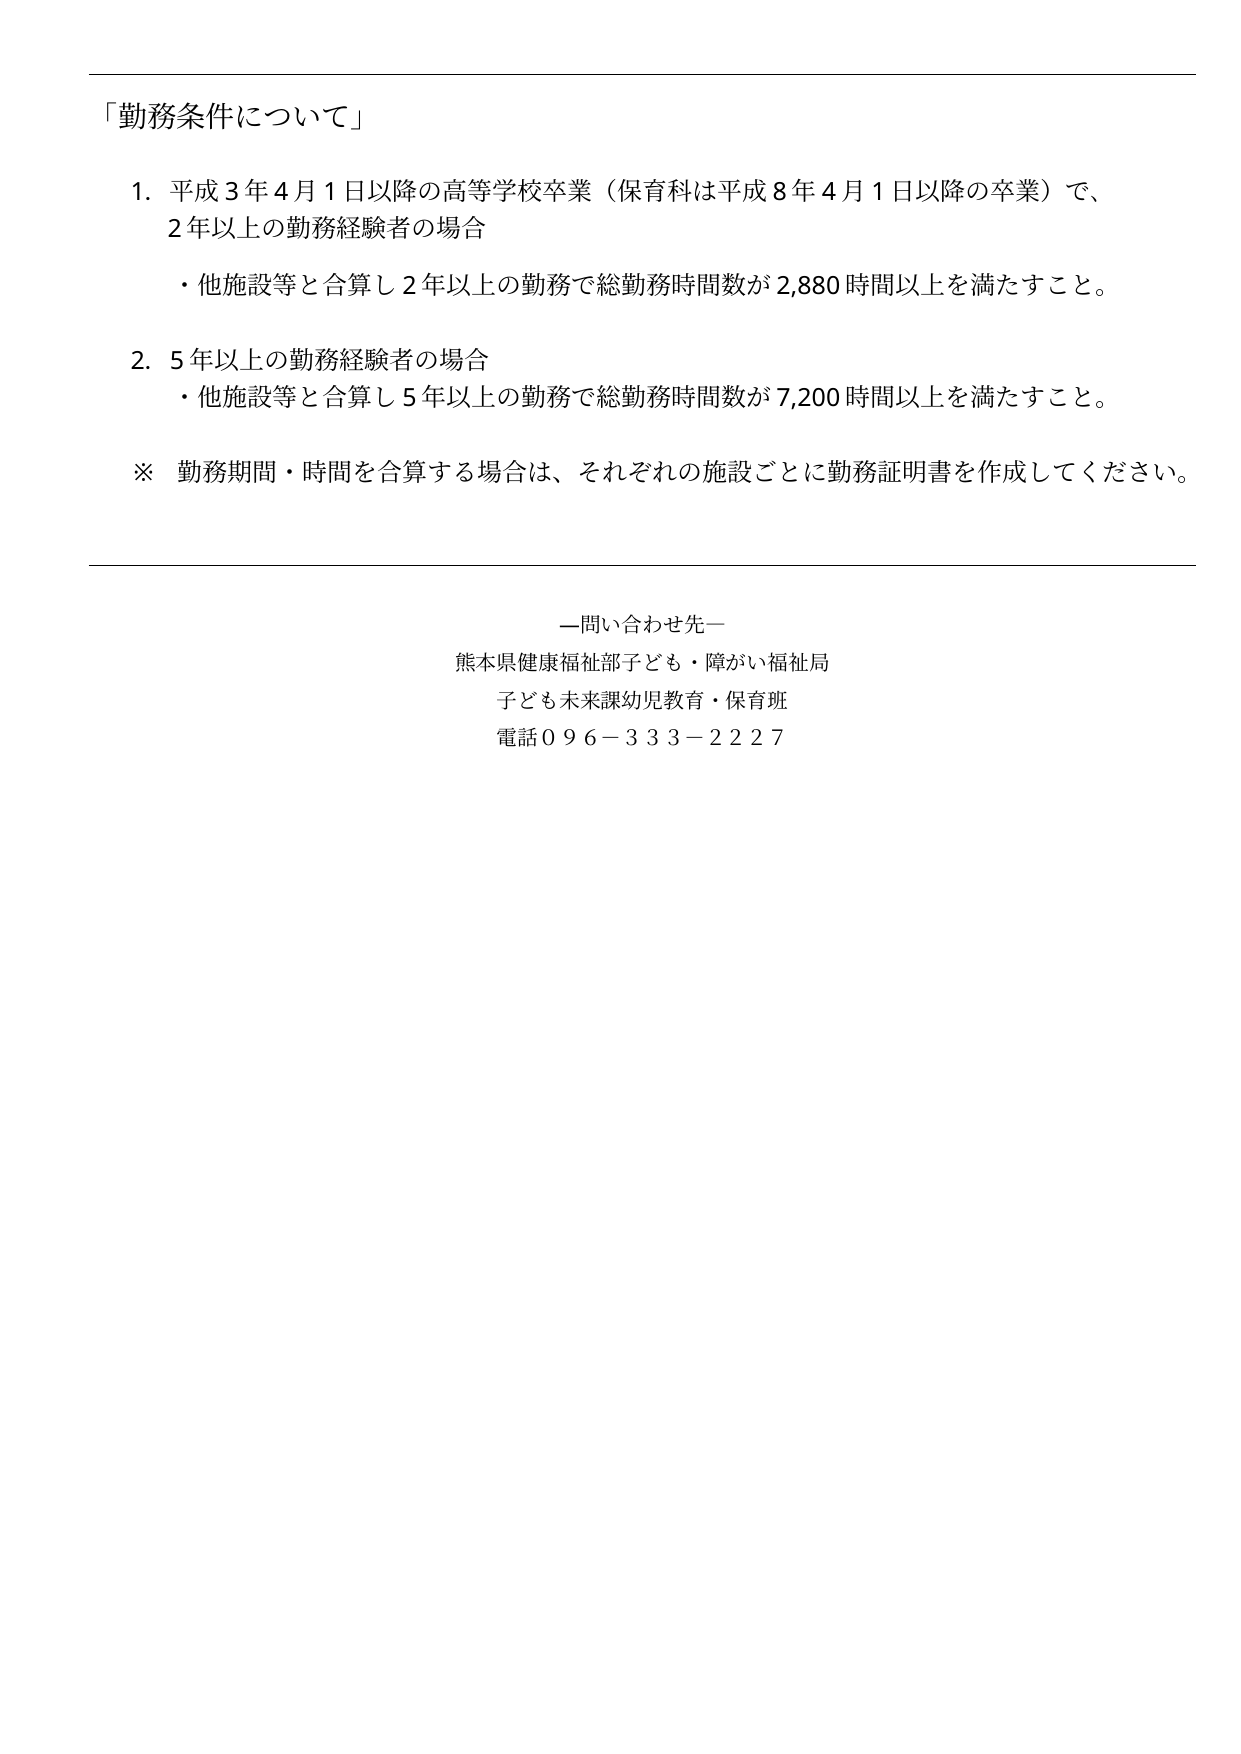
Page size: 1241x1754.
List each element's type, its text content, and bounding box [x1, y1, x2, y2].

text ・他施設等と合算し2年以上の勤務で総勤務時間数が2,880時間以上を満たすこと。 [172, 265, 1196, 302]
text 1．平成3年4月1日以降の高等学校卒業（保育科は平成8年4月1日以降の卒業）で､ 2年以上の勤務経験者の場合 [130, 171, 1196, 246]
text 2．5年以上の勤務経験者の場合 [130, 340, 1196, 377]
list 勤務期間・時間を合算する場合は、それぞれの施設ごとに勤務証明書を作成してください。 [133, 452, 1196, 490]
text ・他施設等と合算し5年以上の勤務で総勤務時間数が7,200時間以上を満たすこと。 [172, 377, 1196, 415]
text 子ども未来課幼児教育・保育班 [89, 680, 1196, 718]
text 電話０９６－３３３－２２２７ [89, 718, 1196, 755]
text ―問い合わせ先― [89, 605, 1196, 643]
text 熊本県健康福祉部子ども・障がい福祉局 [89, 643, 1196, 680]
text 「勤務条件について」 [89, 75, 1196, 152]
